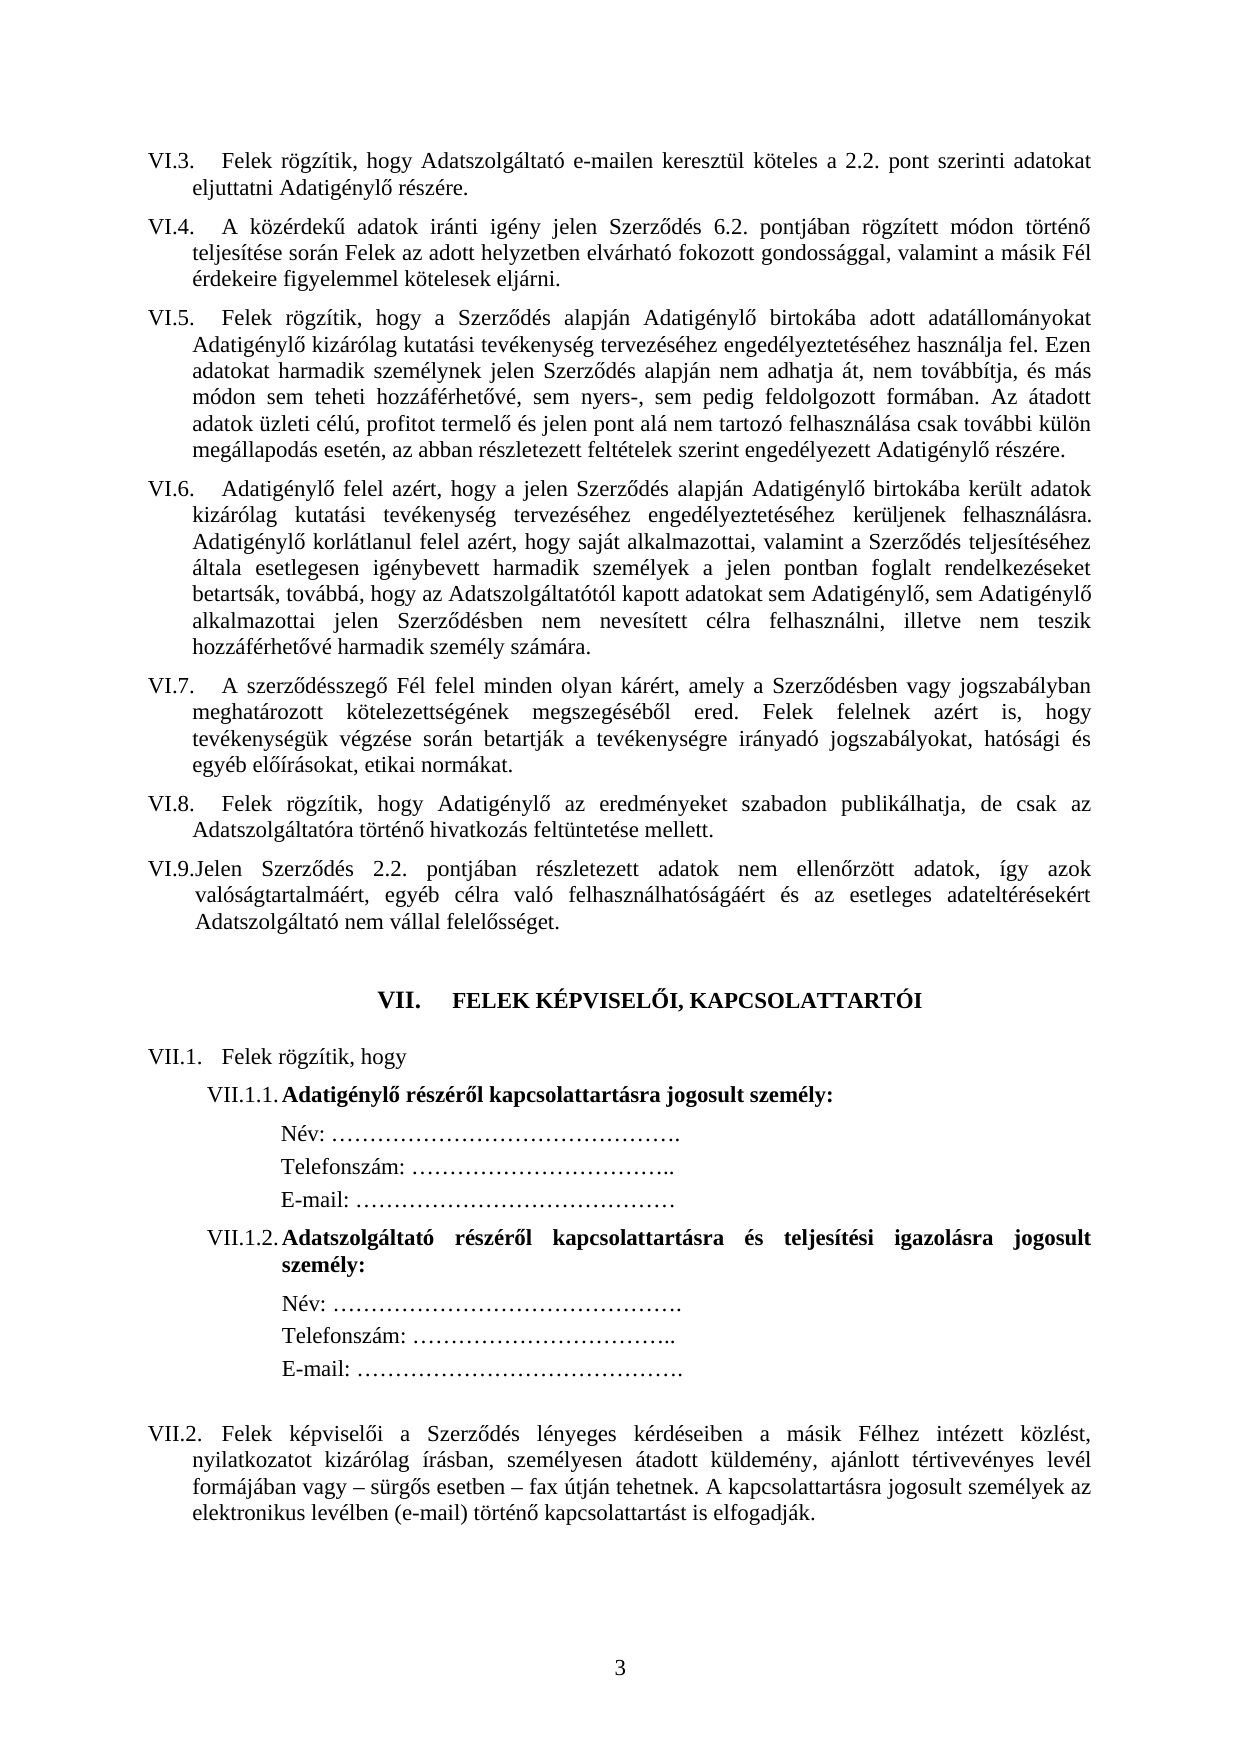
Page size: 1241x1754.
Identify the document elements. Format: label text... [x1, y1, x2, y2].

text Telefonszám: …………………………….. [281, 1153, 1093, 1179]
text Név: ………………………………………. [282, 1290, 1093, 1316]
text Telefonszám: …………………………….. [282, 1322, 1093, 1349]
list Adatigénylő felel azért, hogy a jelen Szerződés alapján Adatigénylő birtokába került adatok kizárólag kutatási tevékenység tervezéséhez engedélyeztetéséhez kerüljenek felhasználásra. Adatigénylő korlátlanul felel azért, hogy saját alkalmazottai, valamint a Szerződés teljesítéséhez általa esetlegesen igénybevett harmadik személyek a jelen pontban foglalt rendelkezéseket betartsák, továbbá, hogy az Adatszolgáltatótól kapott adatokat sem Adatigénylő, sem Adatigénylő alkalmazottai jelen Szerződésben nem nevesített célra felhasználni, illetve nem teszik hozzáférhetővé harmadik személy számára. [148, 475, 1093, 659]
list Felek rögzítik, hogy a Szerződés alapján Adatigénylő birtokába adott adatállományokat Adatigénylő kizárólag kutatási tevékenység tervezéséhez engedélyeztetéséhez használja fel. Ezen adatokat harmadik személynek jelen Szerződés alapján nem adhatja át, nem továbbítja, és más módon sem teheti hozzáférhetővé, sem nyers-, sem pedig feldolgozott formában. Az átadott adatok üzleti célú, profitot termelő és jelen pont alá nem tartozó felhasználása csak további külön megállapodás esetén, az abban részletezett feltételek szerint engedélyezett Adatigénylő részére. [148, 304, 1093, 462]
list Felek rögzítik, hogy [148, 1043, 1093, 1069]
text E-mail: …………………………………… [281, 1186, 1093, 1212]
list A közérdekű adatok iránti igény jelen Szerződés 6.2. pontjában rögzített módon történő teljesítése során Felek az adott helyzetben elvárható fokozott gondossággal, valamint a másik Fél érdekeire figyelemmel kötelesek eljárni. [148, 213, 1093, 292]
list Jelen Szerződés 2.2. pontjában részletezett adatok nem ellenőrzött adatok, így azok valóságtartalmáért, egyéb célra való felhasználhatóságáért és az esetleges adateltérésekért Adatszolgáltató nem vállal felelősséget. [148, 855, 1093, 934]
list A szerződésszegő Fél felel minden olyan kárért, amely a Szerződésben vagy jogszabályban meghatározott kötelezettségének megszegéséből ered. Felek felelnek azért is, hogy tevékenységük végzése során betartják a tevékenységre irányadó jogszabályokat, hatósági és egyéb előírásokat, etikai normákat. [148, 672, 1093, 777]
text Név: ………………………………………. [281, 1120, 1093, 1147]
list Felek rögzítik, hogy Adatszolgáltató e-mailen keresztül köteles a 2.2. pont szerinti adatokat eljuttatni Adatigénylő részére. [148, 148, 1093, 200]
list E-mail: ……………………………………. [282, 1355, 1093, 1381]
list Felek rögzítik, hogy Adatigénylő az eredményeket szabadon publikálhatja, de csak az Adatszolgáltatóra történő hivatkozás feltüntetése mellett. [148, 790, 1093, 843]
list Felek képviselői a Szerződés lényeges kérdéseiben a másik Félhez intézett közlést, nyilatkozatot kizárólag írásban, személyesen átadott küldemény, ajánlott tértivevényes levél formájában vagy – sürgős esetben – fax útján tehetnek. A kapcsolattartásra jogosult személyek az elektronikus levélben (e-mail) történő kapcsolattartást is elfogadják. [148, 1420, 1093, 1526]
list Adatszolgáltató részéről kapcsolattartásra és teljesítési igazolásra jogosult személy: [207, 1224, 1093, 1277]
list Adatigénylő részéről kapcsolattartásra jogosult személy: [207, 1082, 1093, 1108]
list FELEK KÉPVISELŐI, KAPCSOLATTARTÓI [207, 985, 1093, 1014]
